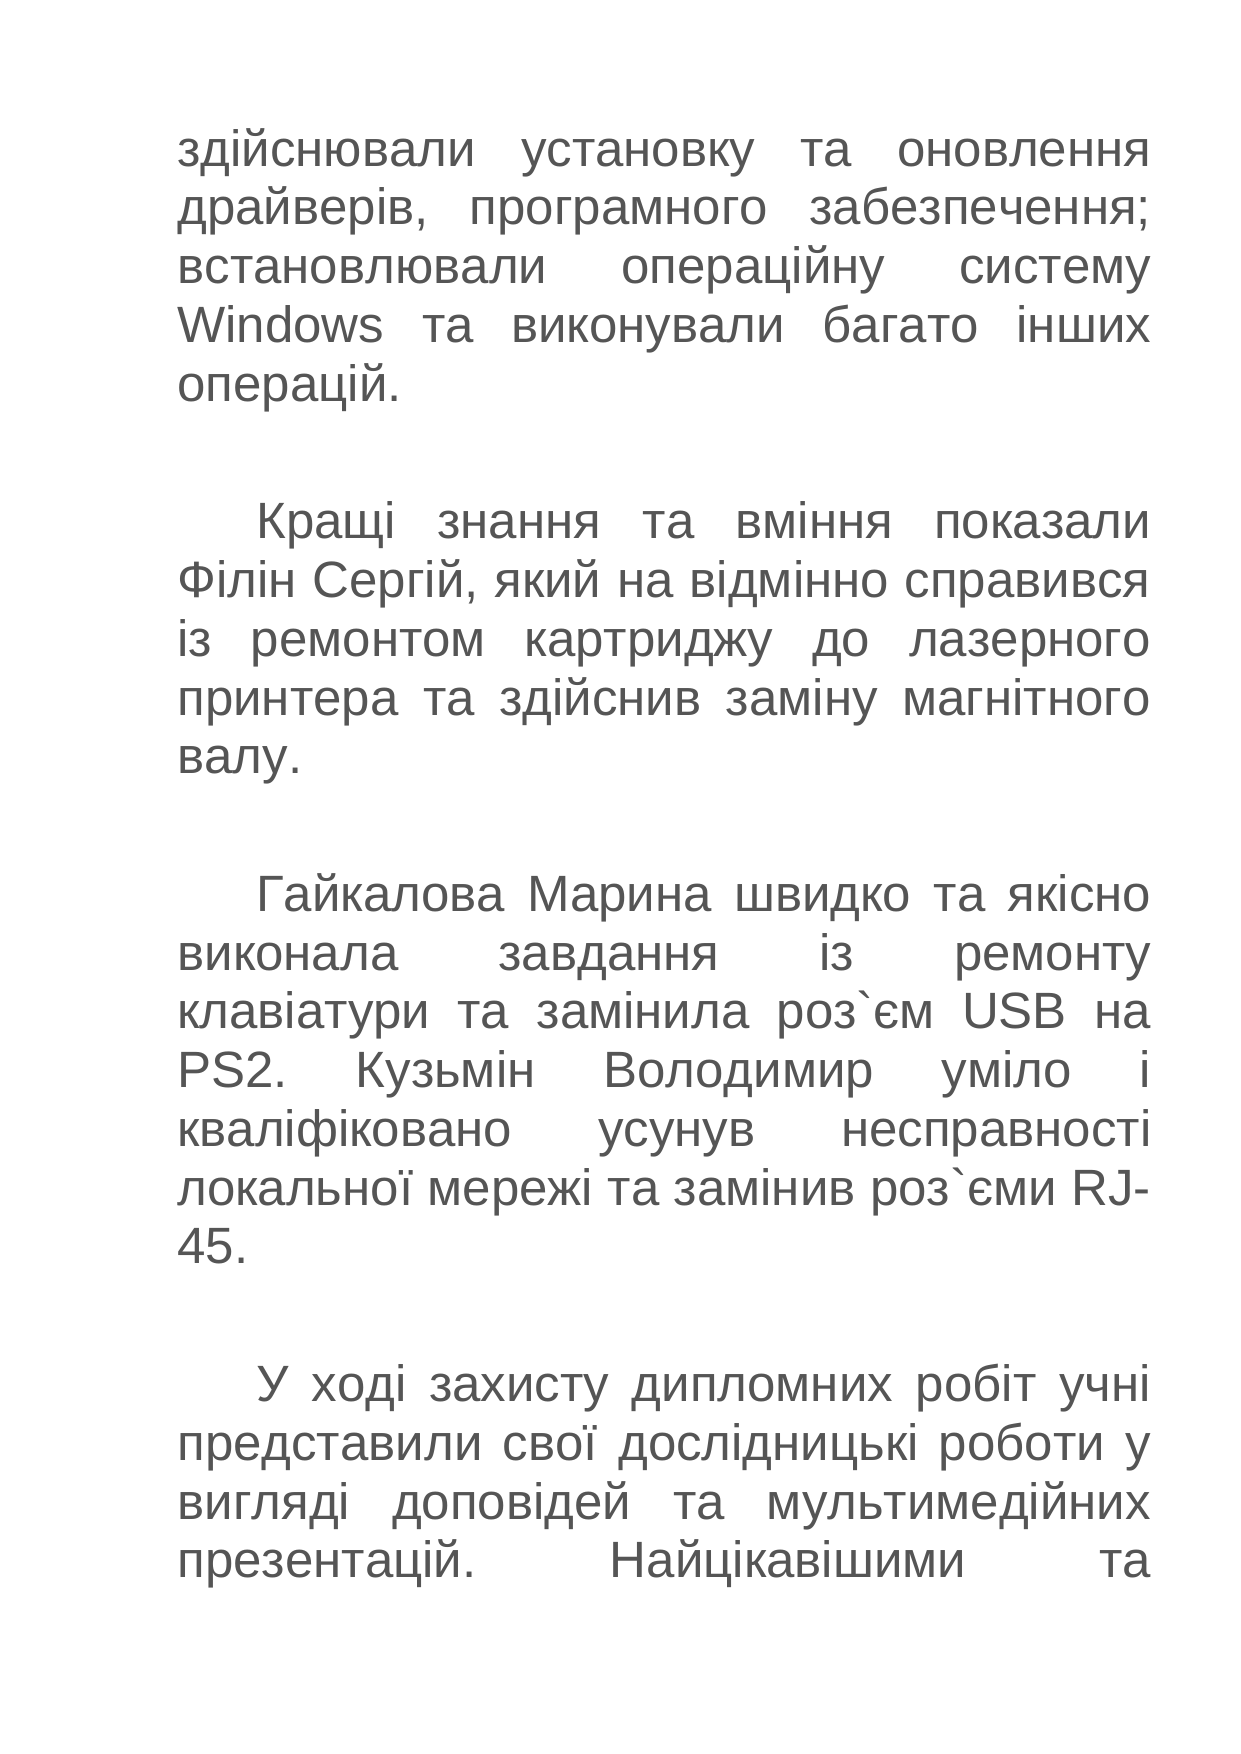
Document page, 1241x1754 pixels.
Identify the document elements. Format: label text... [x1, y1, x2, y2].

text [177, 118, 1152, 412]
text Гайкалова Марина швидко та якісно виконала завдання із ремонту клавіатури та замінила роз`єм USB на PS2. Кузьмін Володимир уміло і кваліфіковано усунув несправності локальної мережі та замінив роз`єми RJ-45. [177, 863, 1152, 1275]
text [177, 1354, 1152, 1589]
text Кращі знання та вміння показали Філін Сергій, який на відмінно справився із ремонтом картриджу до лазерного принтера та здійснив заміну магнітного валу. [177, 491, 1152, 784]
